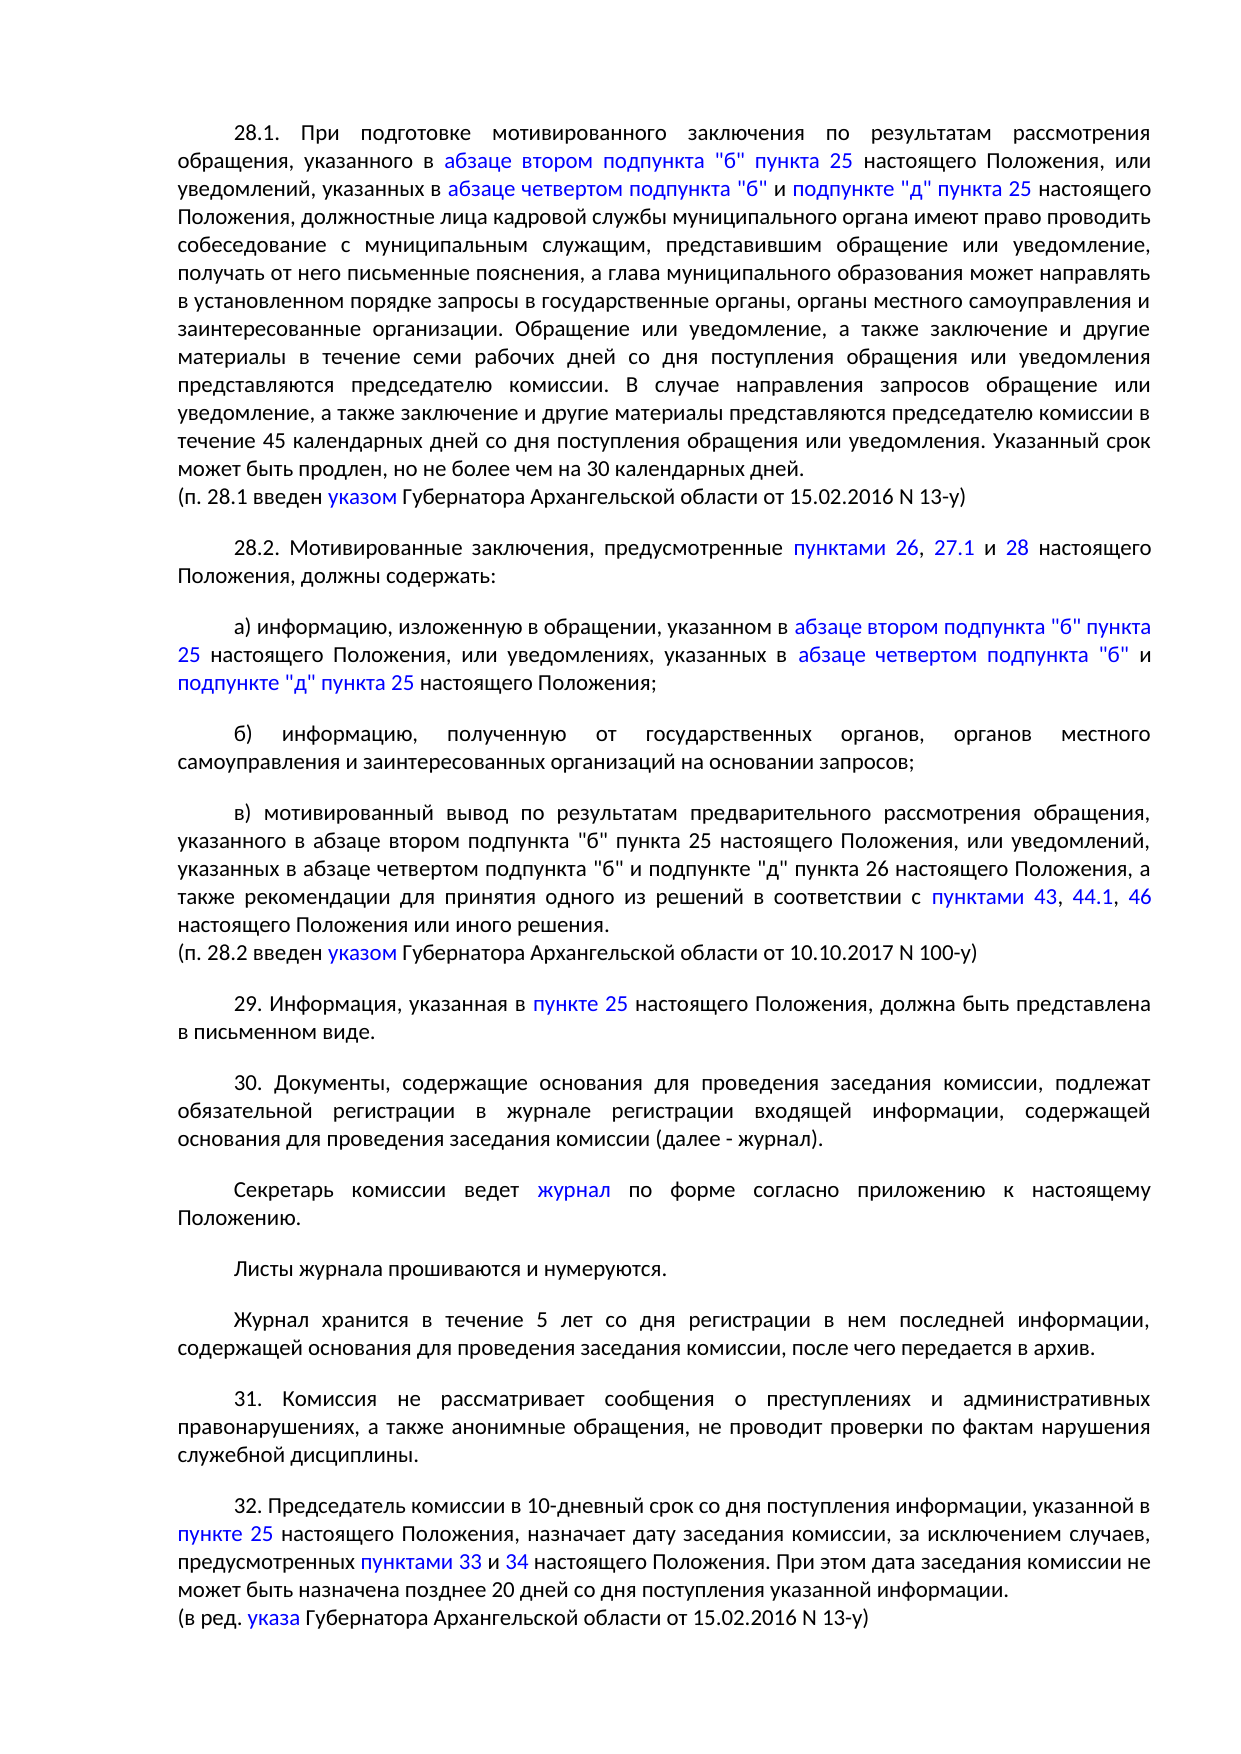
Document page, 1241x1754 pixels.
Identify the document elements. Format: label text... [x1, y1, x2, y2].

text 29. Информация, указанная в пункте 25 настоящего Положения, должна быть представлена в письменном виде. [177, 989, 1152, 1045]
text 28.2. Мотивированные заключения, предусмотренные пунктами 26, 27.1 и 28 настоящего Положения, должны содержать: [177, 533, 1152, 589]
text 31. Комиссия не рассматривает сообщения о преступлениях и административных правонарушениях, а также анонимные обращения, не проводит проверки по фактам нарушения служебной дисциплины. [177, 1384, 1152, 1468]
text 30. Документы, содержащие основания для проведения заседания комиссии, подлежат обязательной регистрации в журнале регистрации входящей информации, содержащей основания для проведения заседания комиссии (далее - журнал). [177, 1068, 1152, 1152]
text Журнал хранится в течение 5 лет со дня регистрации в нем последней информации, содержащей основания для проведения заседания комиссии, после чего передается в архив. [177, 1305, 1152, 1361]
text 28.1. При подготовке мотивированного заключения по результатам рассмотрения обращения, указанного в абзаце втором подпункта "б" пункта 25 настоящего Положения, или уведомлений, указанных в абзаце четвертом подпункта "б" и подпункте "д" пункта 25 настоящего Положения, должностные лица кадровой службы муниципального органа имеют право проводить собеседование с муниципальным служащим, представившим обращение или уведомление, получать от него письменные пояснения, а глава муниципального образования может направлять в установленном порядке запросы в государственные органы, органы местного самоуправления и заинтересованные организации. Обращение или уведомление, а также заключение и другие материалы в течение семи рабочих дней со дня поступления обращения или уведомления представляются председателю комиссии. В случае направления запросов обращение или уведомление, а также заключение и другие материалы представляются председателю комиссии в течение 45 календарных дней со дня поступления обращения или уведомления. Указанный срок может быть продлен, но не более чем на 30 календарных дней. [177, 118, 1152, 482]
text а) информацию, изложенную в обращении, указанном в абзаце втором подпункта "б" пункта 25 настоящего Положения, или уведомлениях, указанных в абзаце четвертом подпункта "б" и подпункте "д" пункта 25 настоящего Положения; [177, 612, 1152, 696]
text Секретарь комиссии ведет журнал по форме согласно приложению к настоящему Положению. [177, 1175, 1152, 1231]
text 32. Председатель комиссии в 10-дневный срок со дня поступления информации, указанной в пункте 25 настоящего Положения, назначает дату заседания комиссии, за исключением случаев, предусмотренных пунктами 33 и 34 настоящего Положения. При этом дата заседания комиссии не может быть назначена позднее 20 дней со дня поступления указанной информации. [177, 1491, 1152, 1603]
text (в ред. указа Губернатора Архангельской области от 15.02.2016 N 13-у) [177, 1603, 1152, 1631]
text (п. 28.1 введен указом Губернатора Архангельской области от 15.02.2016 N 13-у) [177, 482, 1152, 510]
text в) мотивированный вывод по результатам предварительного рассмотрения обращения, указанного в абзаце втором подпункта "б" пункта 25 настоящего Положения, или уведомлений, указанных в абзаце четвертом подпункта "б" и подпункте "д" пункта 26 настоящего Положения, а также рекомендации для принятия одного из решений в соответствии с пунктами 43, 44.1, 46 настоящего Положения или иного решения. [177, 798, 1152, 938]
text Листы журнала прошиваются и нумеруются. [177, 1254, 1152, 1282]
text б) информацию, полученную от государственных органов, органов местного самоуправления и заинтересованных организаций на основании запросов; [177, 719, 1152, 775]
text (п. 28.2 введен указом Губернатора Архангельской области от 10.10.2017 N 100-у) [177, 938, 1152, 966]
